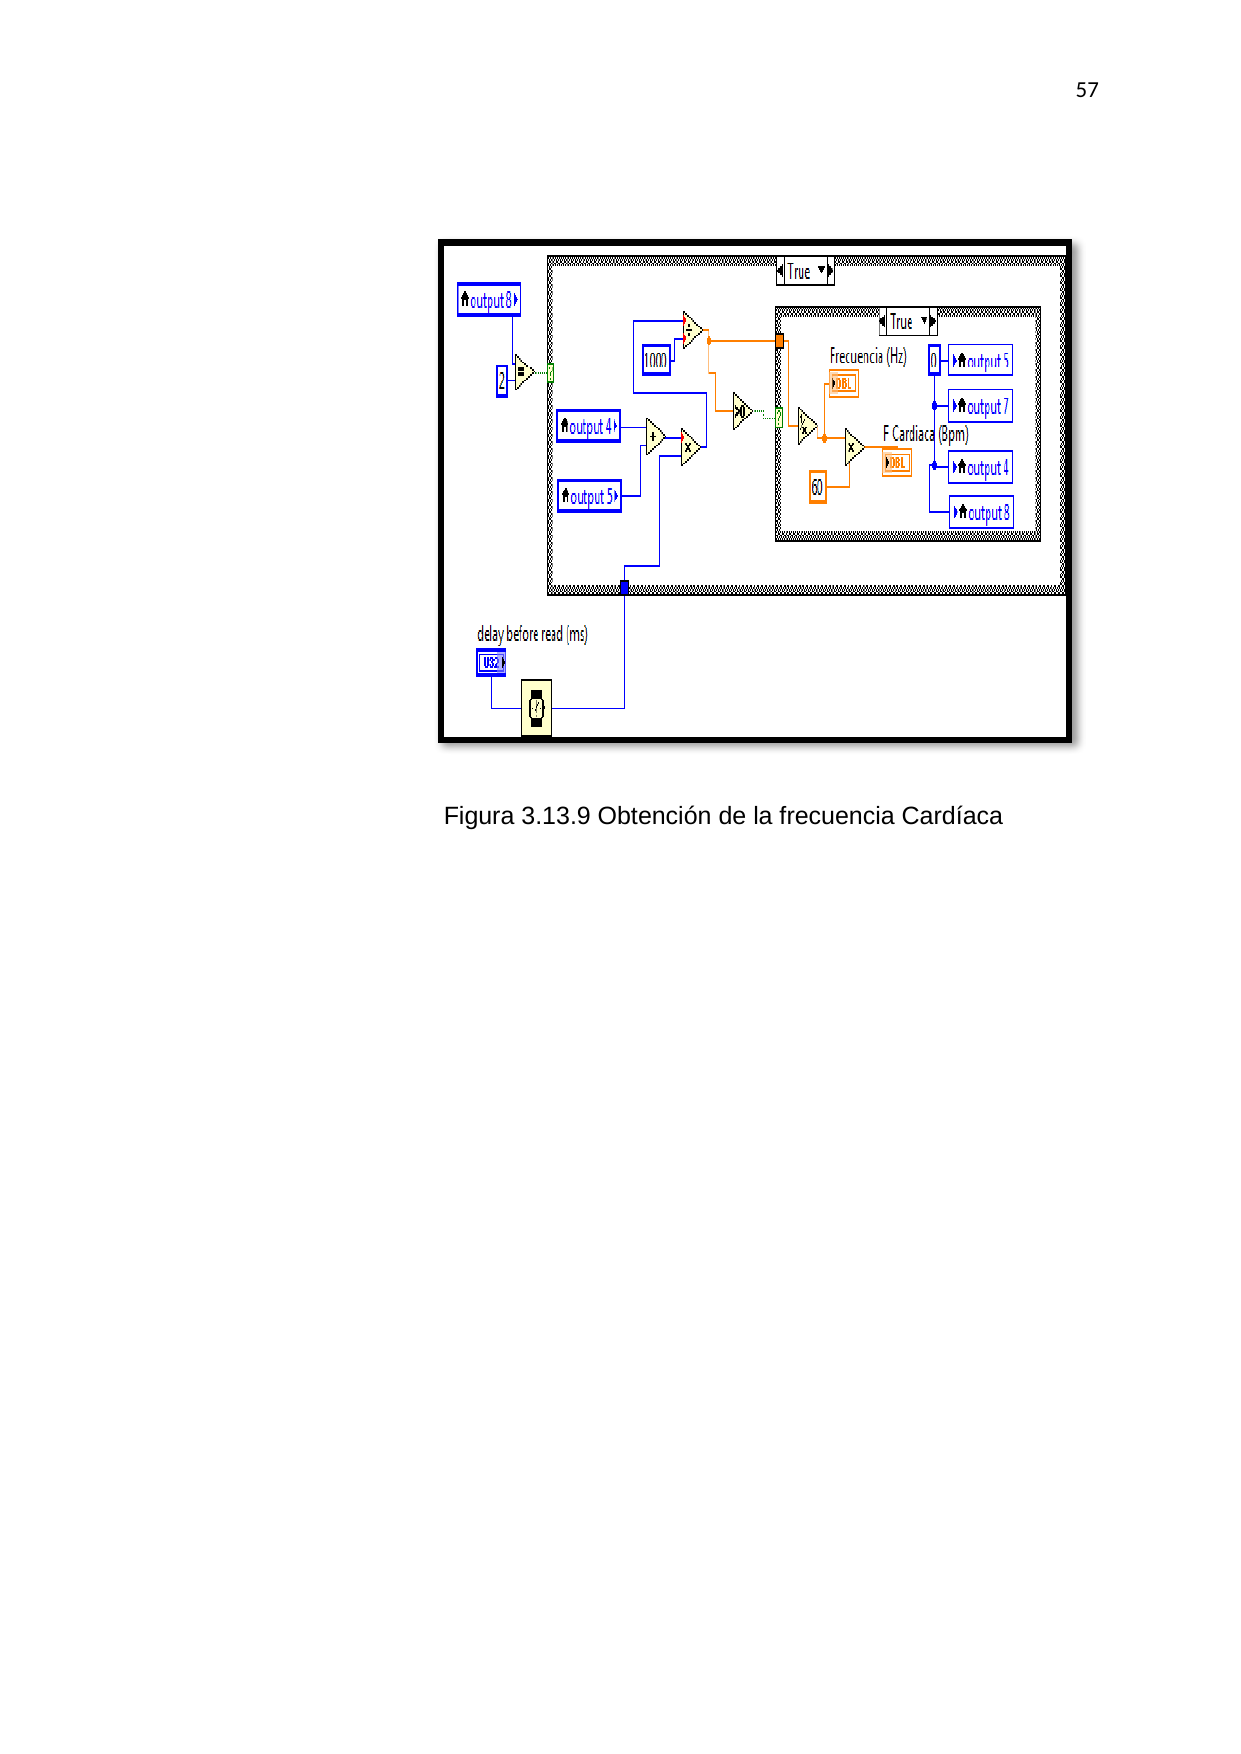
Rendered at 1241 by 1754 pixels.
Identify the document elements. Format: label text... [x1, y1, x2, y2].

picture [444, 246, 1066, 737]
text Figura 3.13.9 Obtención de la frecuencia Cardíaca [349, 801, 1098, 829]
